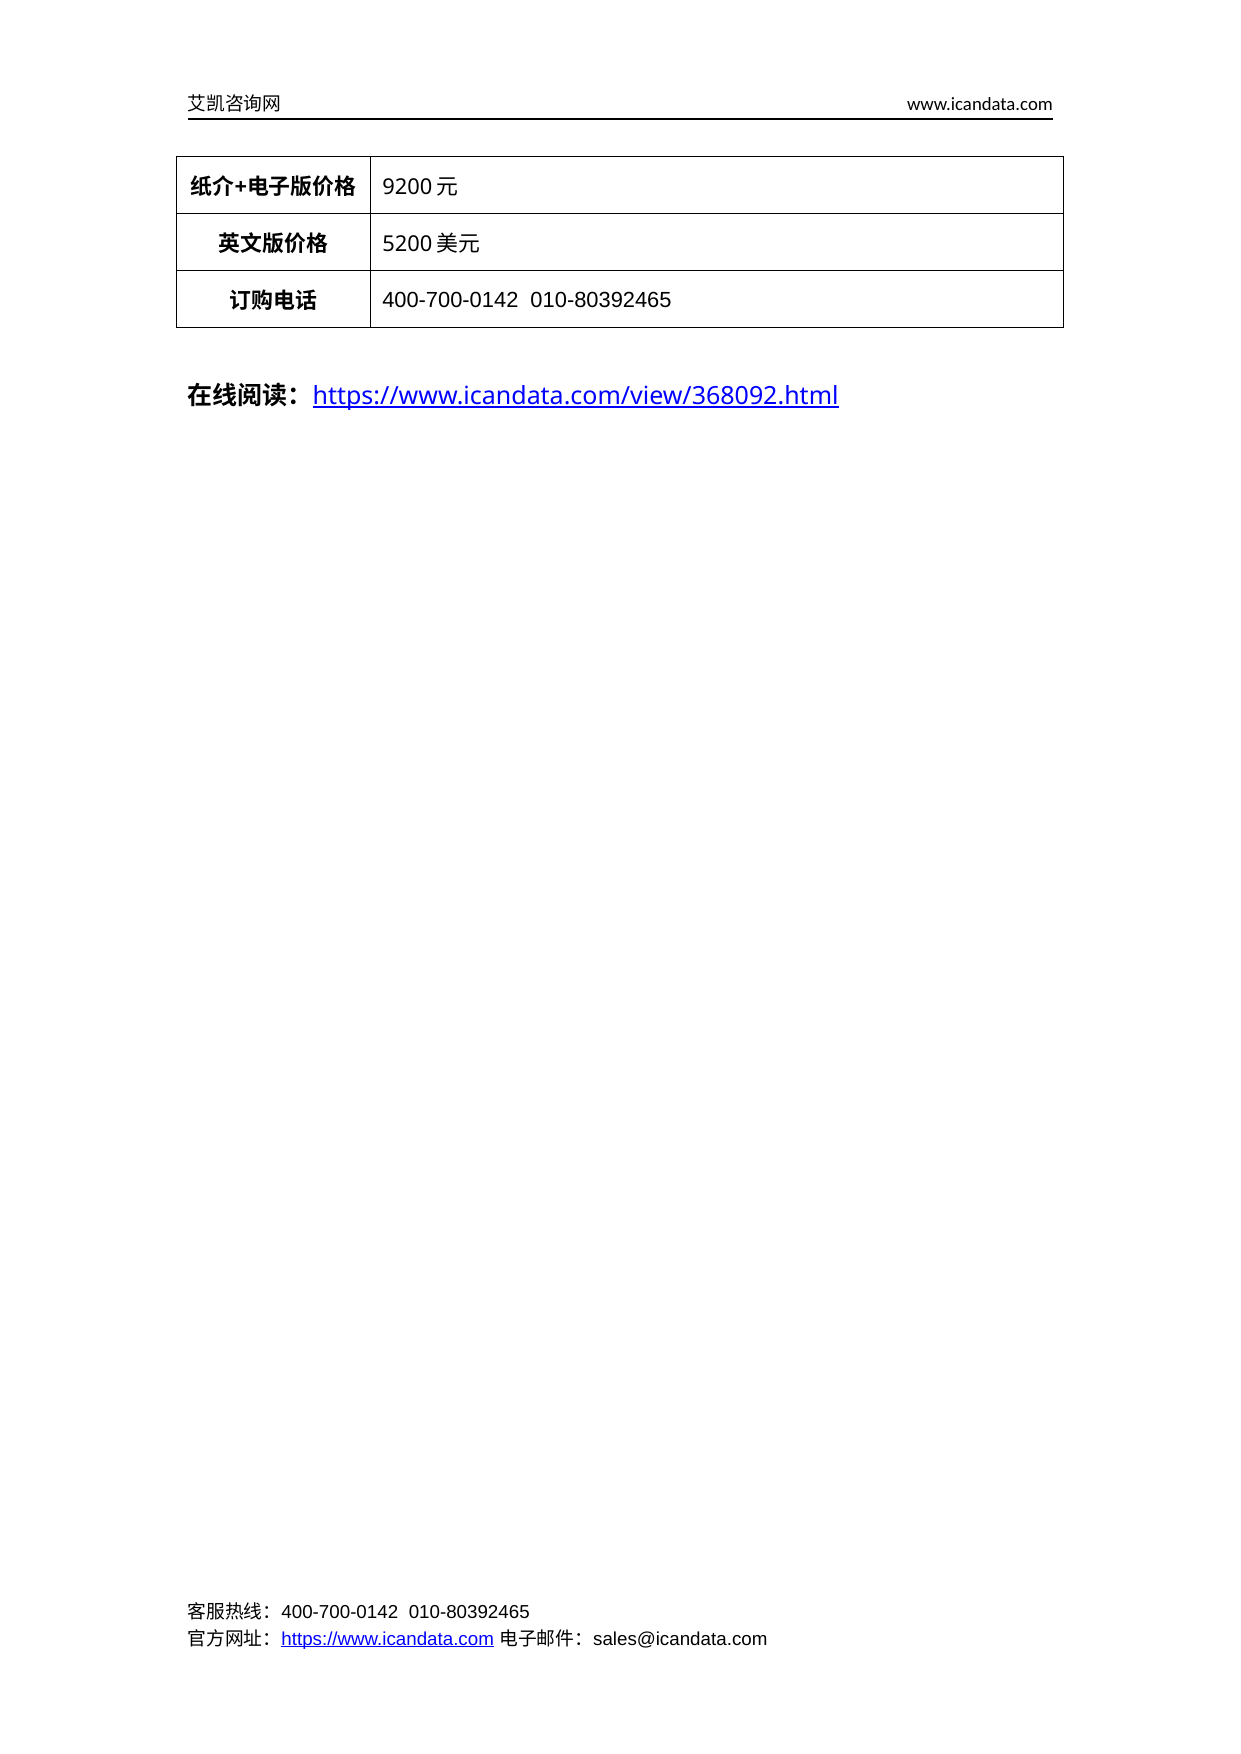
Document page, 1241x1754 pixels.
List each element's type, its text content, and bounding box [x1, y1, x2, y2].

table_cell 英文版价格 [177, 214, 370, 270]
table_cell 5200美元 [371, 214, 1063, 270]
text 在线阅读：https://www.icandata.com/view/368092.html [187, 361, 1053, 426]
table_cell 9200元 [371, 157, 1063, 213]
table_cell 订购电话 [177, 271, 370, 327]
table_cell 纸介+电子版价格 [177, 157, 370, 213]
table_cell 400-700-0142 010-80392465 [371, 271, 1063, 327]
